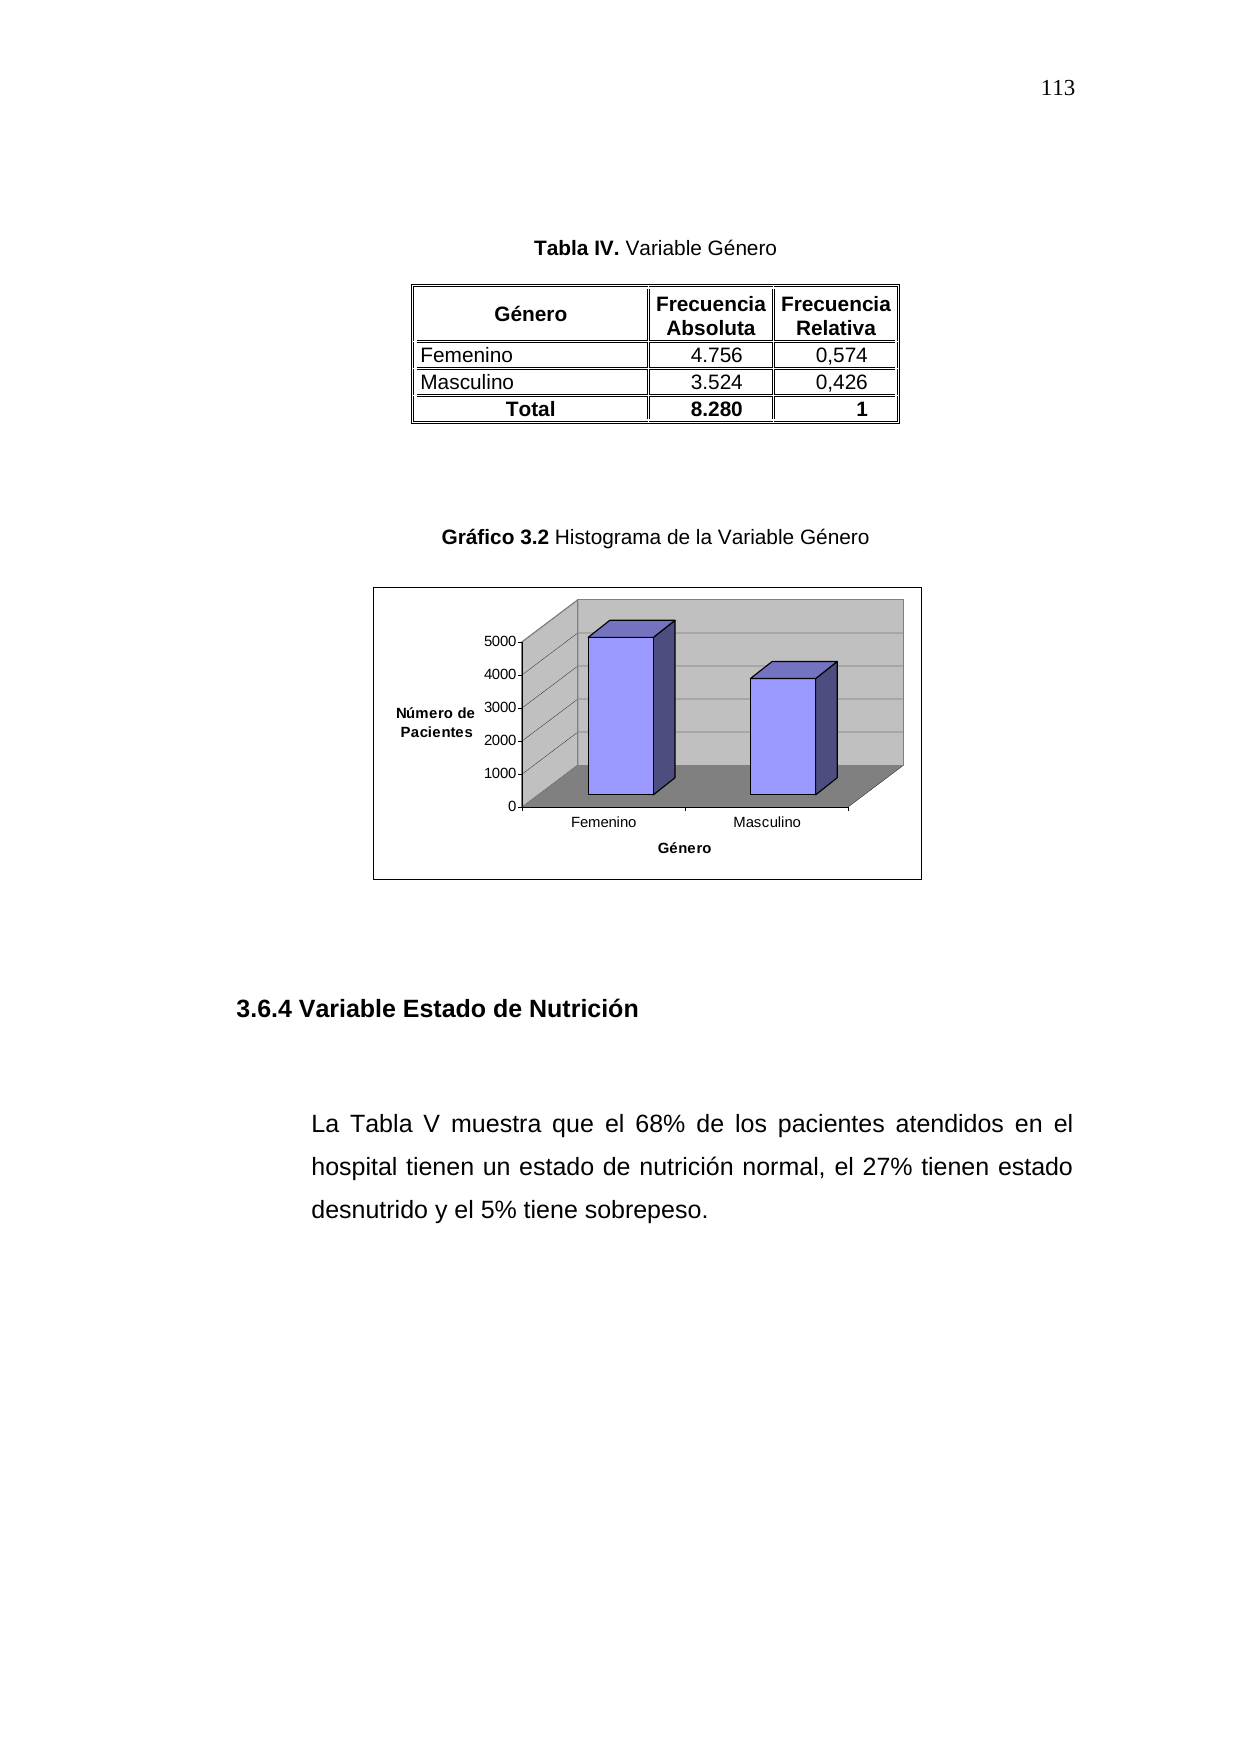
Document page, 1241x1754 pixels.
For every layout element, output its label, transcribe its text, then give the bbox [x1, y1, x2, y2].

text 3.6.4 Variable Estado de Nutrición [236, 994, 1075, 1023]
table_cell 1 [773, 394, 897, 421]
text Gráfico 3.2 Histograma de [236, 524, 1075, 548]
table_cell 0,574 [775, 340, 897, 367]
text Tabla IV. Variable Género [236, 236, 1075, 260]
table_header Frecuencia Absoluta [648, 287, 773, 339]
table_cell 3.524 [650, 370, 772, 394]
table_header Género [414, 287, 648, 339]
table_cell Masculino [414, 367, 647, 394]
table_cell Femenino [414, 340, 647, 367]
table_header Frecuencia Relativa [773, 287, 897, 339]
table_cell Total [414, 394, 648, 421]
table_cell 4.756 [650, 343, 772, 367]
text muestra que el 68% de los pacientes atendidos en el hospital tienen un estado de nutrición normal, el 27% tienen estado desnutrido y el 5% tiene sobrepeso. [311, 1109, 1075, 1224]
table_cell 8.280 [648, 397, 773, 421]
table_cell 0,426 [775, 367, 897, 394]
